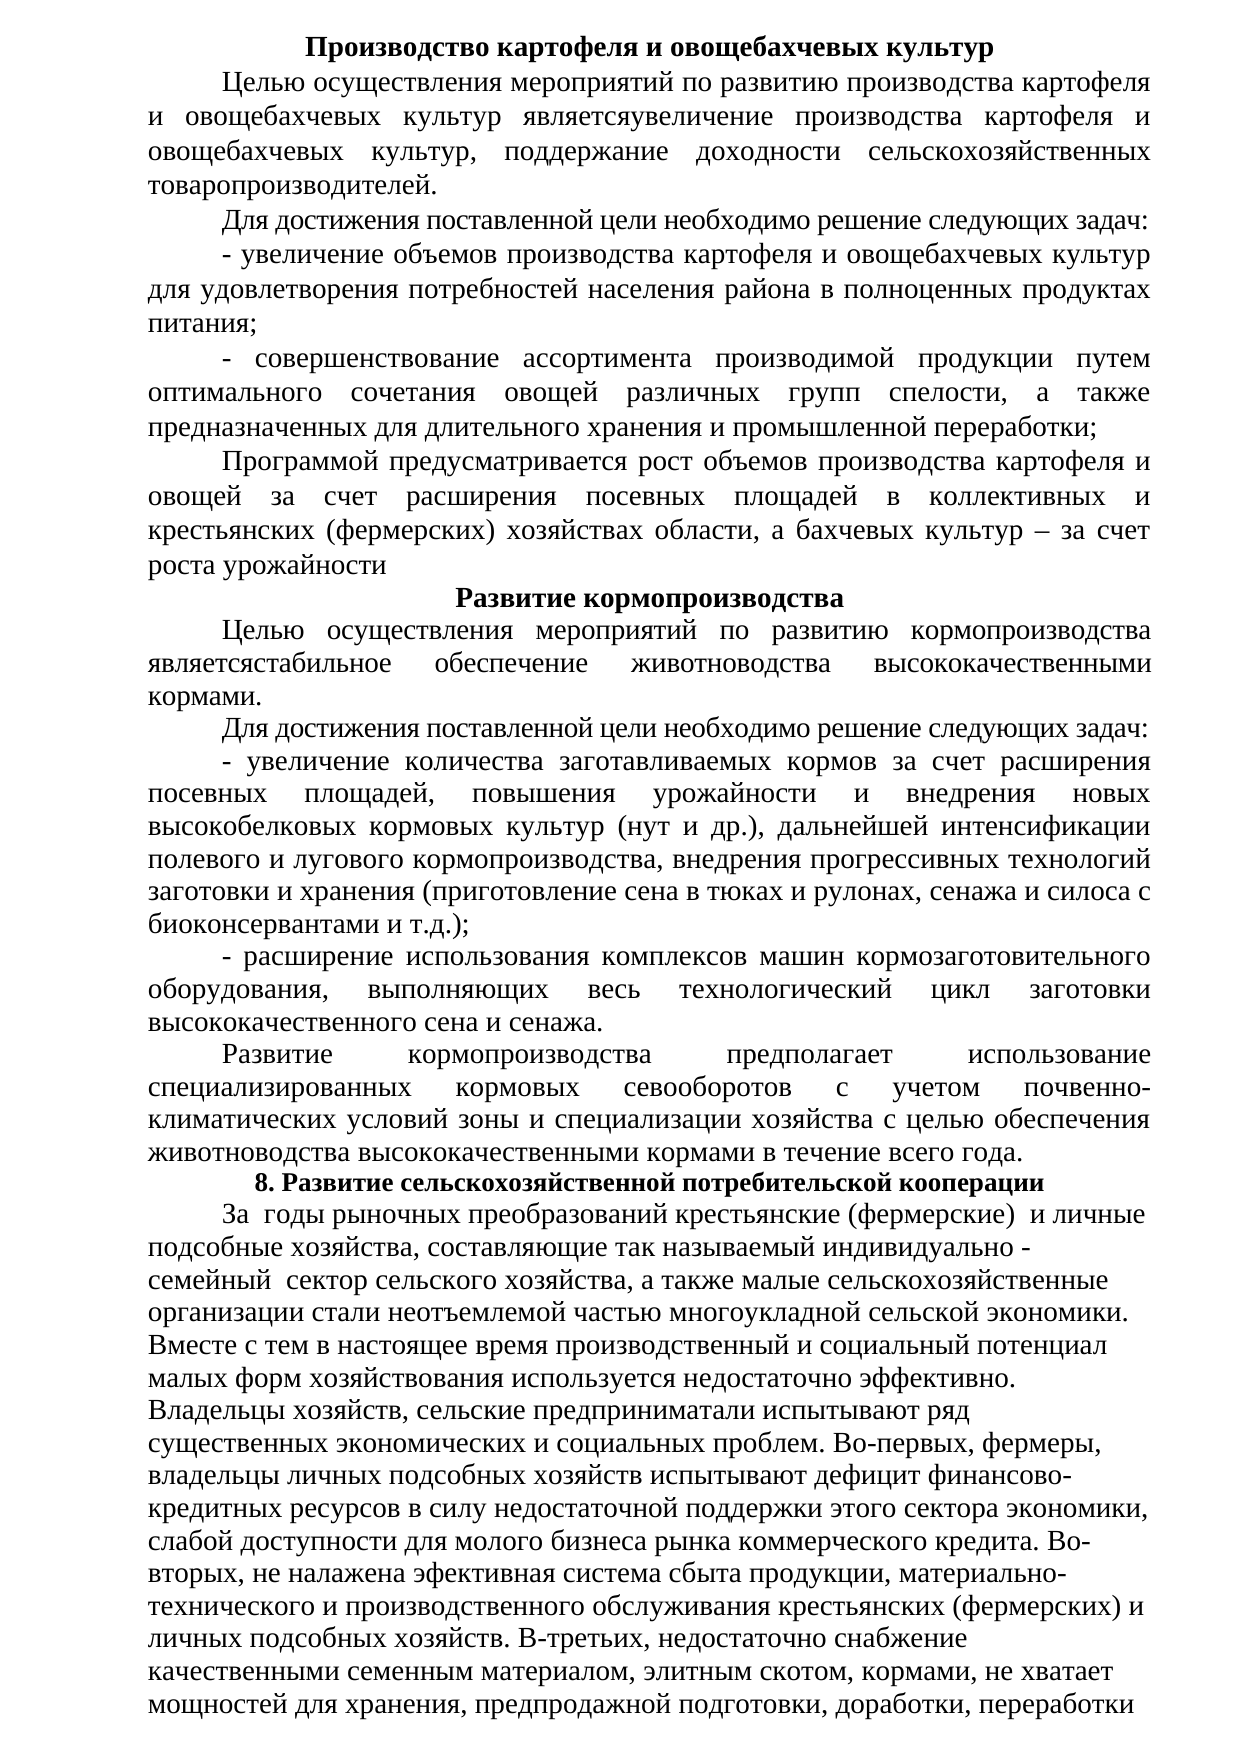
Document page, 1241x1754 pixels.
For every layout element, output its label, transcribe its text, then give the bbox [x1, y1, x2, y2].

text - увеличение объемов производства картофеля и овощебахчевых культур для удовлетворения потребностей населения района в полноценных продуктах питания; [148, 236, 1152, 339]
text Развитие кормопроизводства [148, 581, 1152, 614]
text Для достижения поставленной цели необходимо решение следующих задач: [148, 711, 1152, 744]
text Для достижения поставленной цели необходимо решение следующих задач: [148, 202, 1152, 236]
text Целью осуществления мероприятий по развитию кормопроизводства являетсястабильное обеспечение животноводства высококачественными кормами. [148, 614, 1152, 711]
text Развитие кормопроизводства предполагает использование специализированных кормовых севооборотов с учетом почвенно-климатических условий зоны и специализации хозяйства с целью обеспечения животноводства высококачественными кормами в течение всего года. [148, 1037, 1152, 1167]
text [148, 1198, 1152, 1719]
text Целью осуществления мероприятий по развитию производства картофеля и овощебахчевых культур являетсяувеличение производства картофеля и овощебахчевых культур, поддержание доходности сельскохозяйственных товаропроизводителей. [148, 64, 1152, 201]
text Производство картофеля и овощебахчевых культур [148, 29, 1152, 63]
text - совершенствование ассортимента производимой продукции путем оптимального сочетания овощей различных групп спелости, а также предназначенных для длительного хранения и промышленной переработки; [148, 340, 1152, 442]
text - расширение использования комплексов машин кормозаготовительного оборудования, выполняющих весь технологический цикл заготовки высококачественного сена и сенажа. [148, 939, 1152, 1037]
text 8. Развитие сельскохозяйственной потребительской кооперации [148, 1167, 1152, 1198]
text Программой предусматривается рост объемов производства картофеля и овощей за счет расширения посевных площадей в коллективных и крестьянских (фермерских) хозяйствах области, а бахчевых культур – за счет роста урожайности [148, 443, 1152, 580]
text - увеличение количества заготавливаемых кормов за счет расширения посевных площадей, повышения урожайности и внедрения новых высокобелковых кормовых культур (нут и др.), дальнейшей интенсификации полевого и лугового кормопроизводства, внедрения прогрессивных технологий заготовки и хранения (приготовление сена в тюках и рулонах, сенажа и силоса с биоконсервантами и т.д.); [148, 744, 1152, 939]
